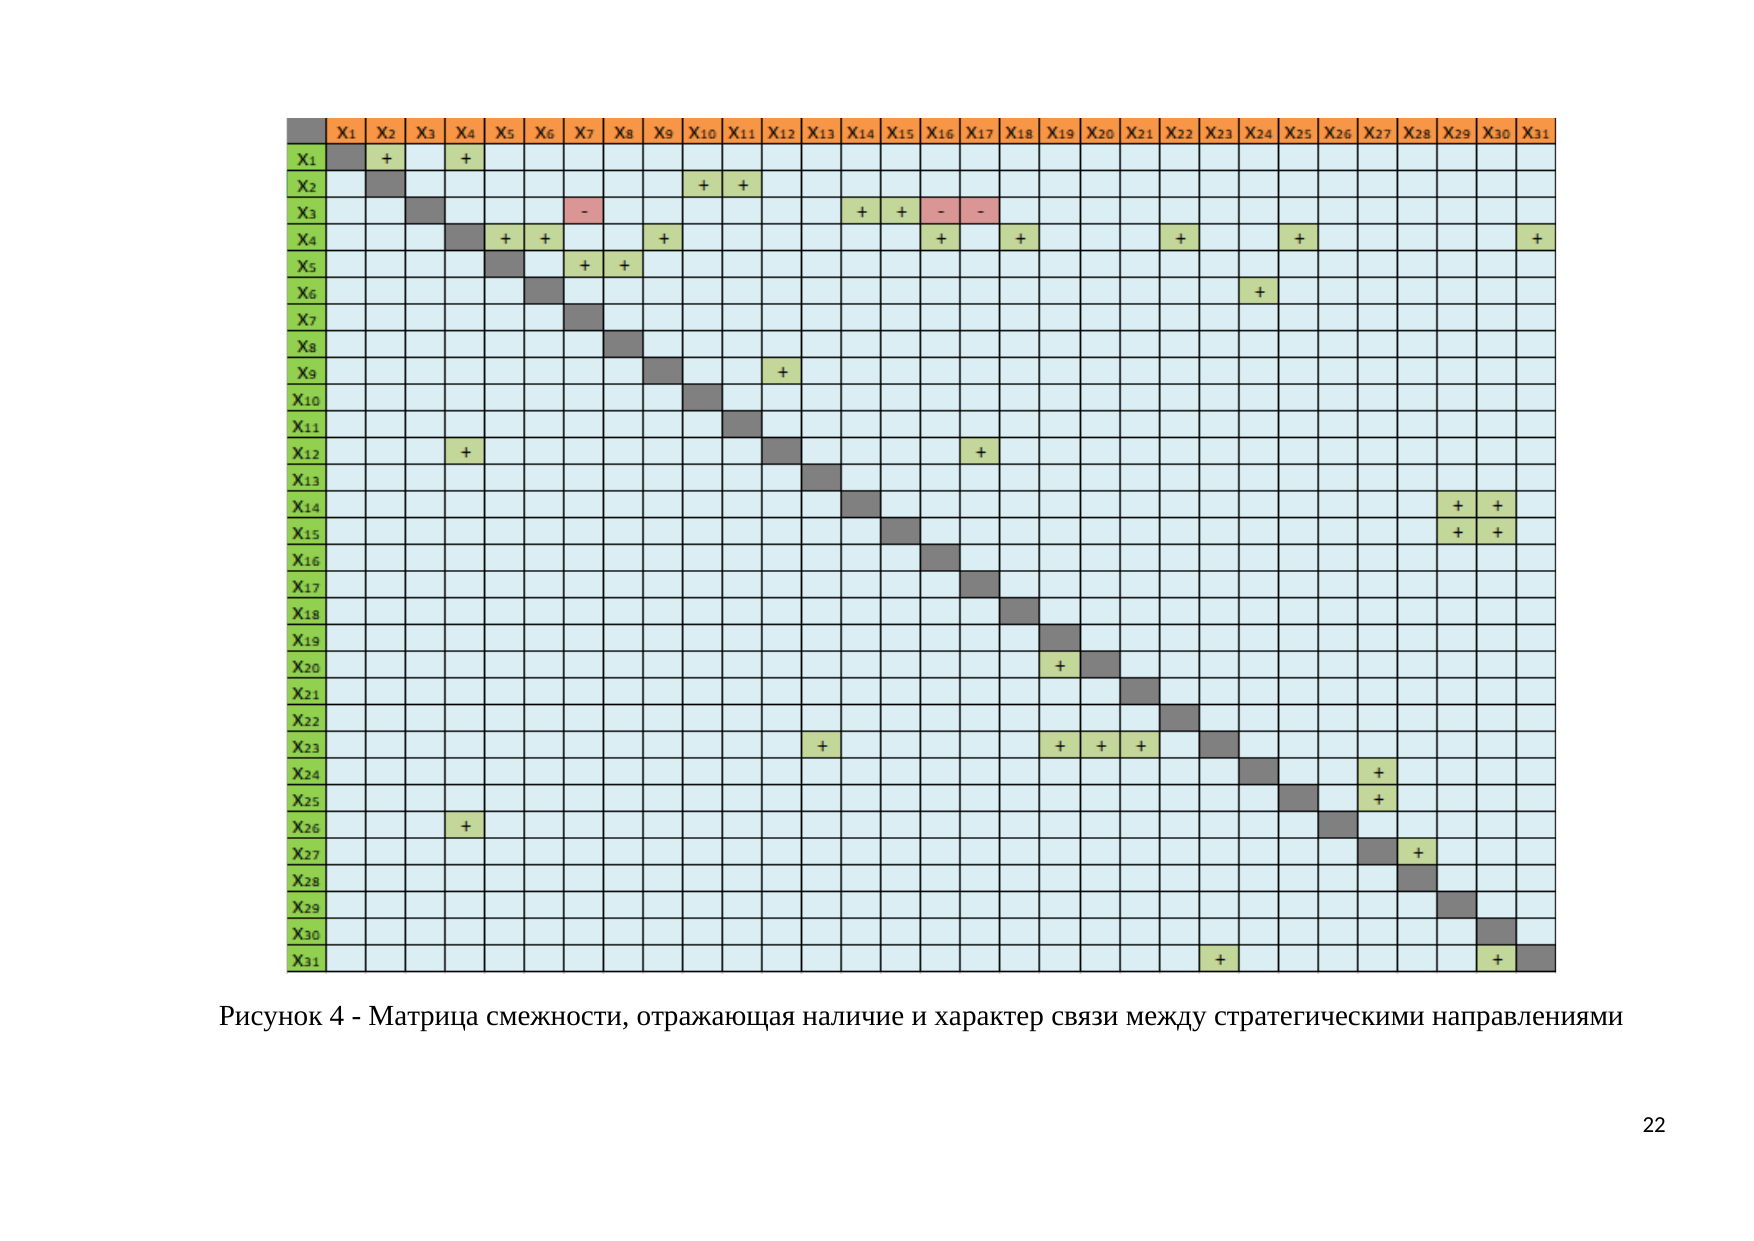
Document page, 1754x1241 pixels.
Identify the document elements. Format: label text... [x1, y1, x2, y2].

text Рисунок 4 - Матрица смежности, отражающая наличие и характер связи между стратегическими направлениями [177, 998, 1665, 1032]
picture [286, 118, 1557, 974]
